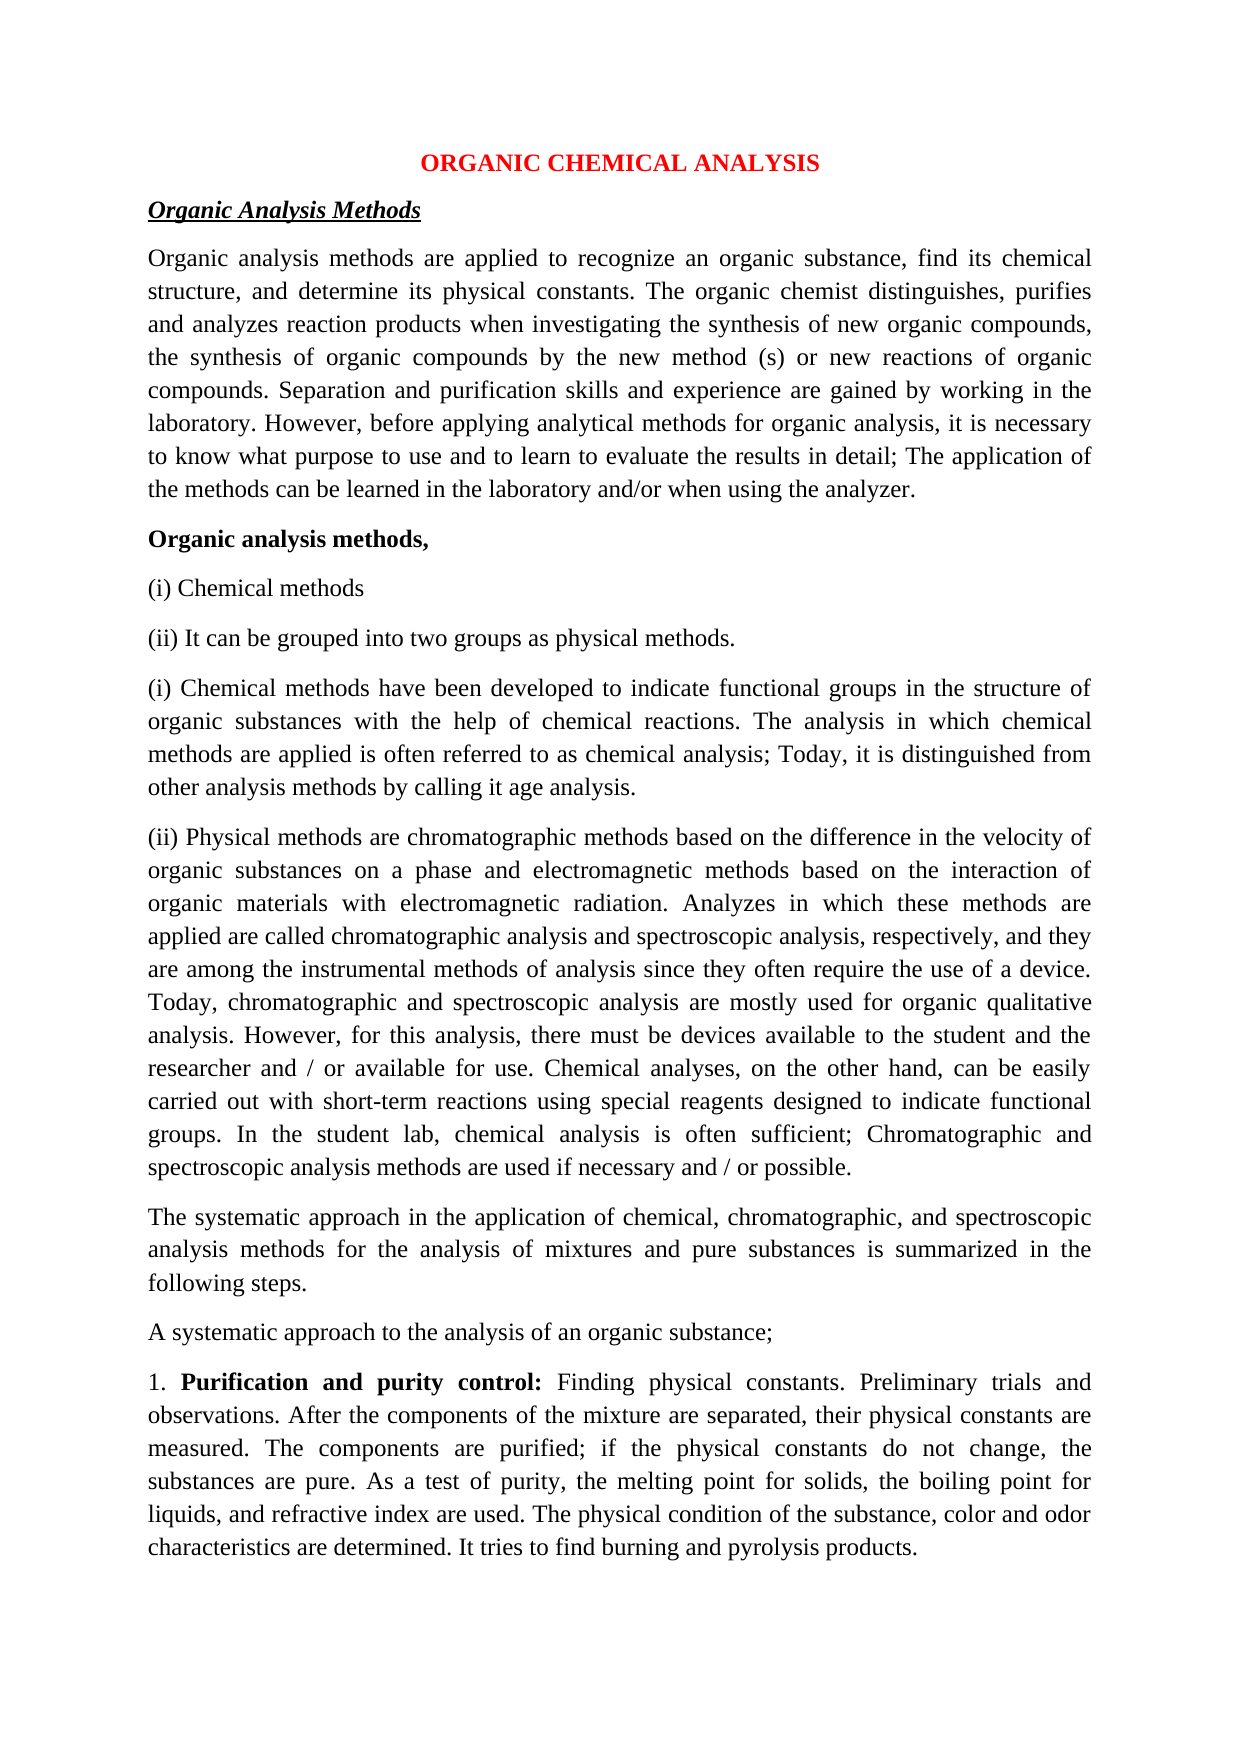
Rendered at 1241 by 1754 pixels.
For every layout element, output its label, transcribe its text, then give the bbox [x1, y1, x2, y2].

text Organic analysis methods are applied to recognize an organic substance, find its chemical structure, and determine its physical constants. The organic chemist distinguishes, purifies and analyzes reaction products when investigating the synthesis of new organic compounds, the synthesis of organic compounds by the new method (s) or new reactions of organic compounds. Separation and purification skills and experience are gained by working in the laboratory. However, before applying analytical methods for organic analysis, it is necessary to know what purpose to use and to learn to evaluate the results in detail; The application of the methods can be learned in the laboratory and/or when using the analyzer. [148, 243, 1093, 503]
text (ii) Physical methods are chromatographic methods based on the difference in the velocity of organic substances on a phase and electromagnetic methods based on the interaction of organic materials with electromagnetic radiation. Analyzes in which these methods are applied are called chromatographic analysis and spectroscopic analysis, respectively, and they are among the instrumental methods of analysis since they often require the use of a device. Today, chromatographic and spectroscopic analysis are mostly used for organic qualitative analysis. However, for this analysis, there must be devices available to the student and the researcher and / or available for use. Chemical analyses, on the other hand, can be easily carried out with short-term reactions using special reagents designed to indicate functional groups. In the student lab, chemical analysis is often sufficient; Chromatographic and spectroscopic analysis methods are used if necessary and / or possible. [148, 822, 1093, 1181]
text Organic analysis methods, [148, 524, 1093, 553]
text A systematic approach to the analysis of an organic substance; [148, 1317, 1093, 1346]
text (ii) It can be grouped into two groups as physical methods. [148, 623, 1093, 652]
text (i) Chemical methods have been developed to indicate functional groups in the structure of organic substances with the help of chemical reactions. The analysis in which chemical methods are applied is often referred to as chemical analysis; Today, it is distinguished from other analysis methods by calling it age analysis. [148, 673, 1093, 801]
text 1. Purification and purity control: Finding physical constants. Preliminary trials and observations. After the components of the mixture are separated, their physical constants are measured. The components are purified; if the physical constants do not change, the substances are pure. As a test of purity, the melting point for solids, the boiling point for liquids, and refractive index are used. The physical condition of the substance, color and odor characteristics are determined. It tries to find burning and pyrolysis products. [148, 1367, 1093, 1561]
text Organic Analysis Methods [148, 195, 1093, 224]
text ORGANIC CHEMICAL ANALYSIS [148, 148, 1093, 176]
text (i) Chemical methods [148, 573, 1093, 602]
text The systematic approach in the application of chemical, chromatographic, and spectroscopic analysis methods for the analysis of mixtures and pure substances is summarized in the following steps. [148, 1202, 1093, 1296]
